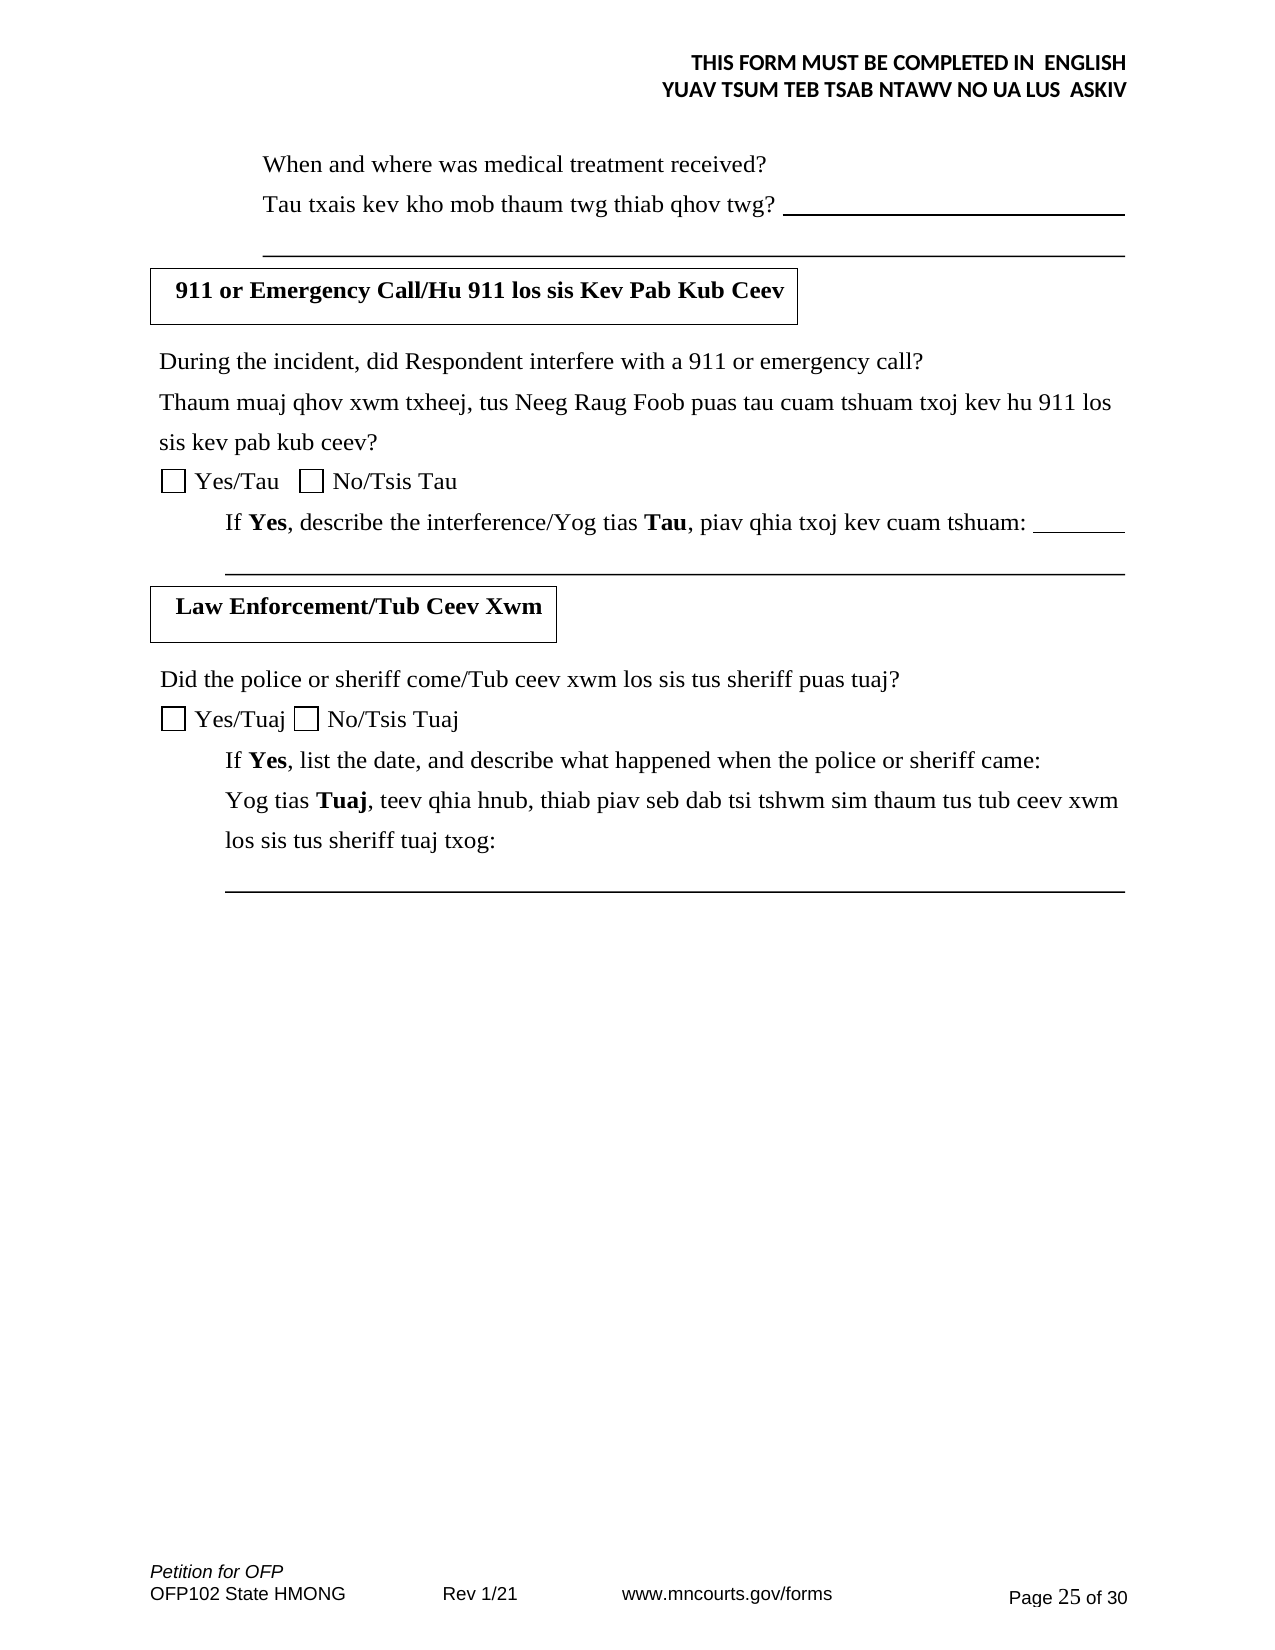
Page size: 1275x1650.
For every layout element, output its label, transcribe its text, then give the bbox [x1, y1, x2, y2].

text When and where was medical treatment received? [262, 150, 1206, 177]
text Yes/Tau No/Tsis Tau [194, 468, 1206, 495]
text Tau txais kev kho mob thaum twg thiab qhov twg? [262, 191, 1206, 218]
text Thaum muaj qhov xwm txheej, tus Neeg Raug Foob puas tau cuam tshuam txoj kev hu 911 los sis kev pab kub ceev? [159, 388, 1117, 456]
text Did the police or sheriff come/Tub ceev xwm los sis tus sheriff puas tuaj? [160, 665, 1206, 693]
text If Yes, describe the interference/Yog tias Tau, piav qhia txoj kev cuam tshuam: [225, 508, 1206, 536]
text Yes/Tuaj No/Tsis Tuaj [194, 705, 1206, 733]
text If Yes, list the date, and describe what happened when the police or sheriff came: [225, 746, 1206, 773]
text During the incident, did Respondent interfere with a 911 or emergency call? [159, 347, 1206, 375]
text Yog tias Tuaj, teev qhia hnub, thiab piav seb dab tsi tshwm sim thaum tus tub ceev xwm los sis tus sheriff tuaj txog: [225, 786, 1133, 853]
